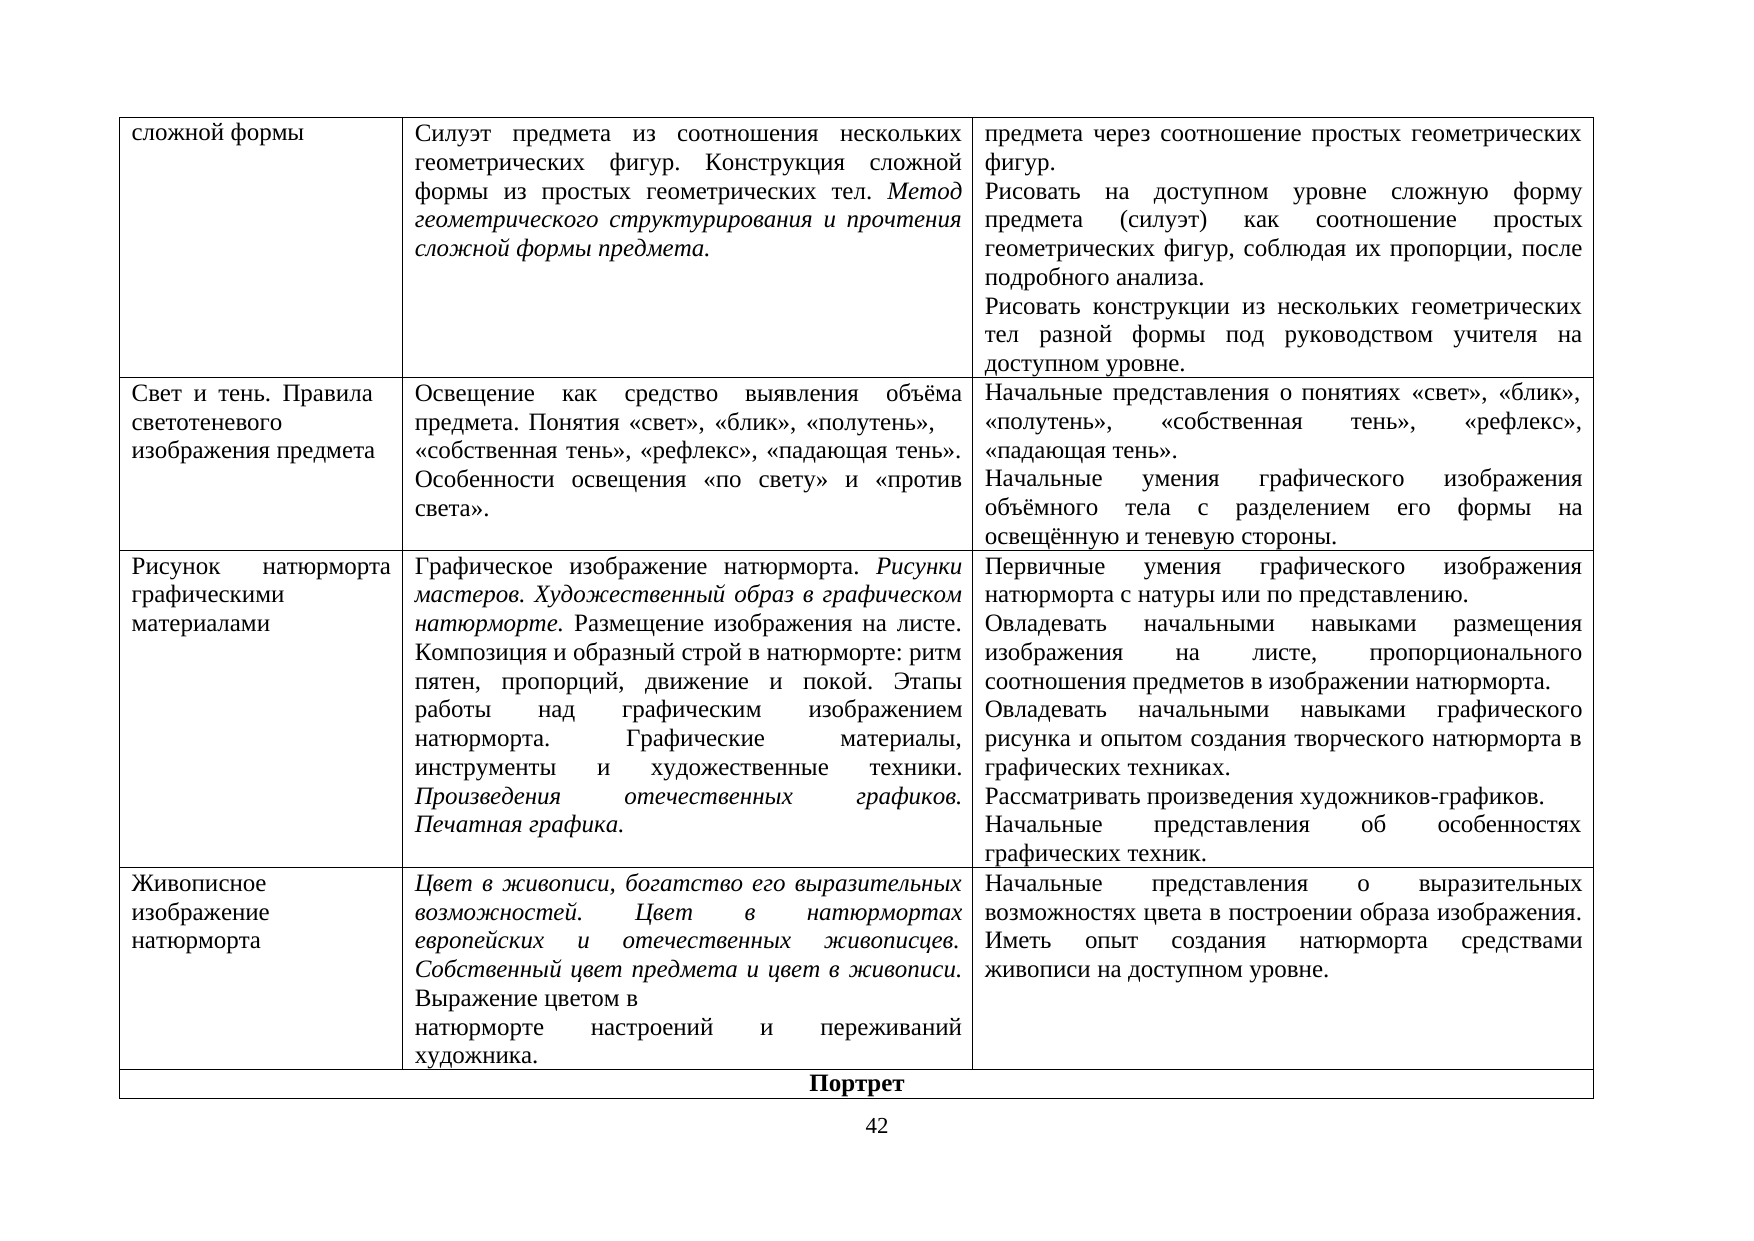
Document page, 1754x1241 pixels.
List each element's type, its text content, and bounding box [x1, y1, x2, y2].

table_header сложной формы [120, 118, 402, 377]
table_cell Цвет в живописи, богатство его выразительных возможностей. Цвет в натюрмортах европейских и отечественных живописцев. Собственный цвет предмета и цвет в живописи. Выражение цветом в натюрморте настроений и переживаний художника. [403, 868, 972, 1069]
table_header предмета через соотношение простых геометрических фигур. Рисовать на доступном уровне сложную форму предмета (силуэт) как соотношение простых геометрических фигур, соблюдая их пропорции, после подробного анализа. Рисовать конструкции из нескольких геометрических тел разной формы под руководством учителя на доступном уровне. [973, 118, 1593, 377]
table_cell Портрет [120, 1070, 1593, 1098]
table_cell Начальные представления о выразительных возможностях цвета в построении образа изображения. Иметь опыт создания натюрморта средствами живописи на доступном уровне. [973, 868, 1593, 1069]
table_cell Рисунок натюрморта графическими материалами [120, 551, 402, 867]
table_cell Живописное изображение натюрморта [120, 868, 402, 1069]
table_cell Графическое изображение натюрморта. Рисунки мастеров. Художественный образ в графическом натюрморте. Размещение изображения на листе. Композиция и образный строй в натюрморте: ритм пятен, пропорций, движение и покой. Этапы работы над графическим изображением натюрморта. Графические материалы, инструменты и художественные техники. Произведения отечественных графиков. Печатная графика. [403, 551, 972, 867]
table_cell Начальные представления о понятиях «свет», «блик», «полутень», «собственная тень», «рефлекс», «падающая тень». Начальные умения графического изображения объёмного тела с разделением его формы на освещённую и теневую стороны. [973, 378, 1593, 550]
table_header Силуэт предмета из соотношения нескольких геометрических фигур. Конструкция сложной формы из простых геометрических тел. Метод геометрического структурирования и прочтения сложной формы предмета. [403, 118, 972, 377]
table_cell Первичные умения графического изображения натюрморта с натуры или по представлению. Овладевать начальными навыками размещения изображения на листе, пропорционального соотношения предметов в изображении натюрморта. Овладевать начальными навыками графического рисунка и опытом создания творческого натюрморта в графических техниках. Рассматривать произведения художников-графиков. Начальные представления об особенностях графических техник. [973, 551, 1593, 867]
table_cell Свет и тень. Правила светотеневого изображения предмета [120, 378, 402, 550]
table_cell Освещение как средство выявления объёма предмета. Понятия «свет», «блик», «полутень», «собственная тень», «рефлекс», «падающая тень». Особенности освещения «по свету» и «против света». [403, 378, 972, 550]
